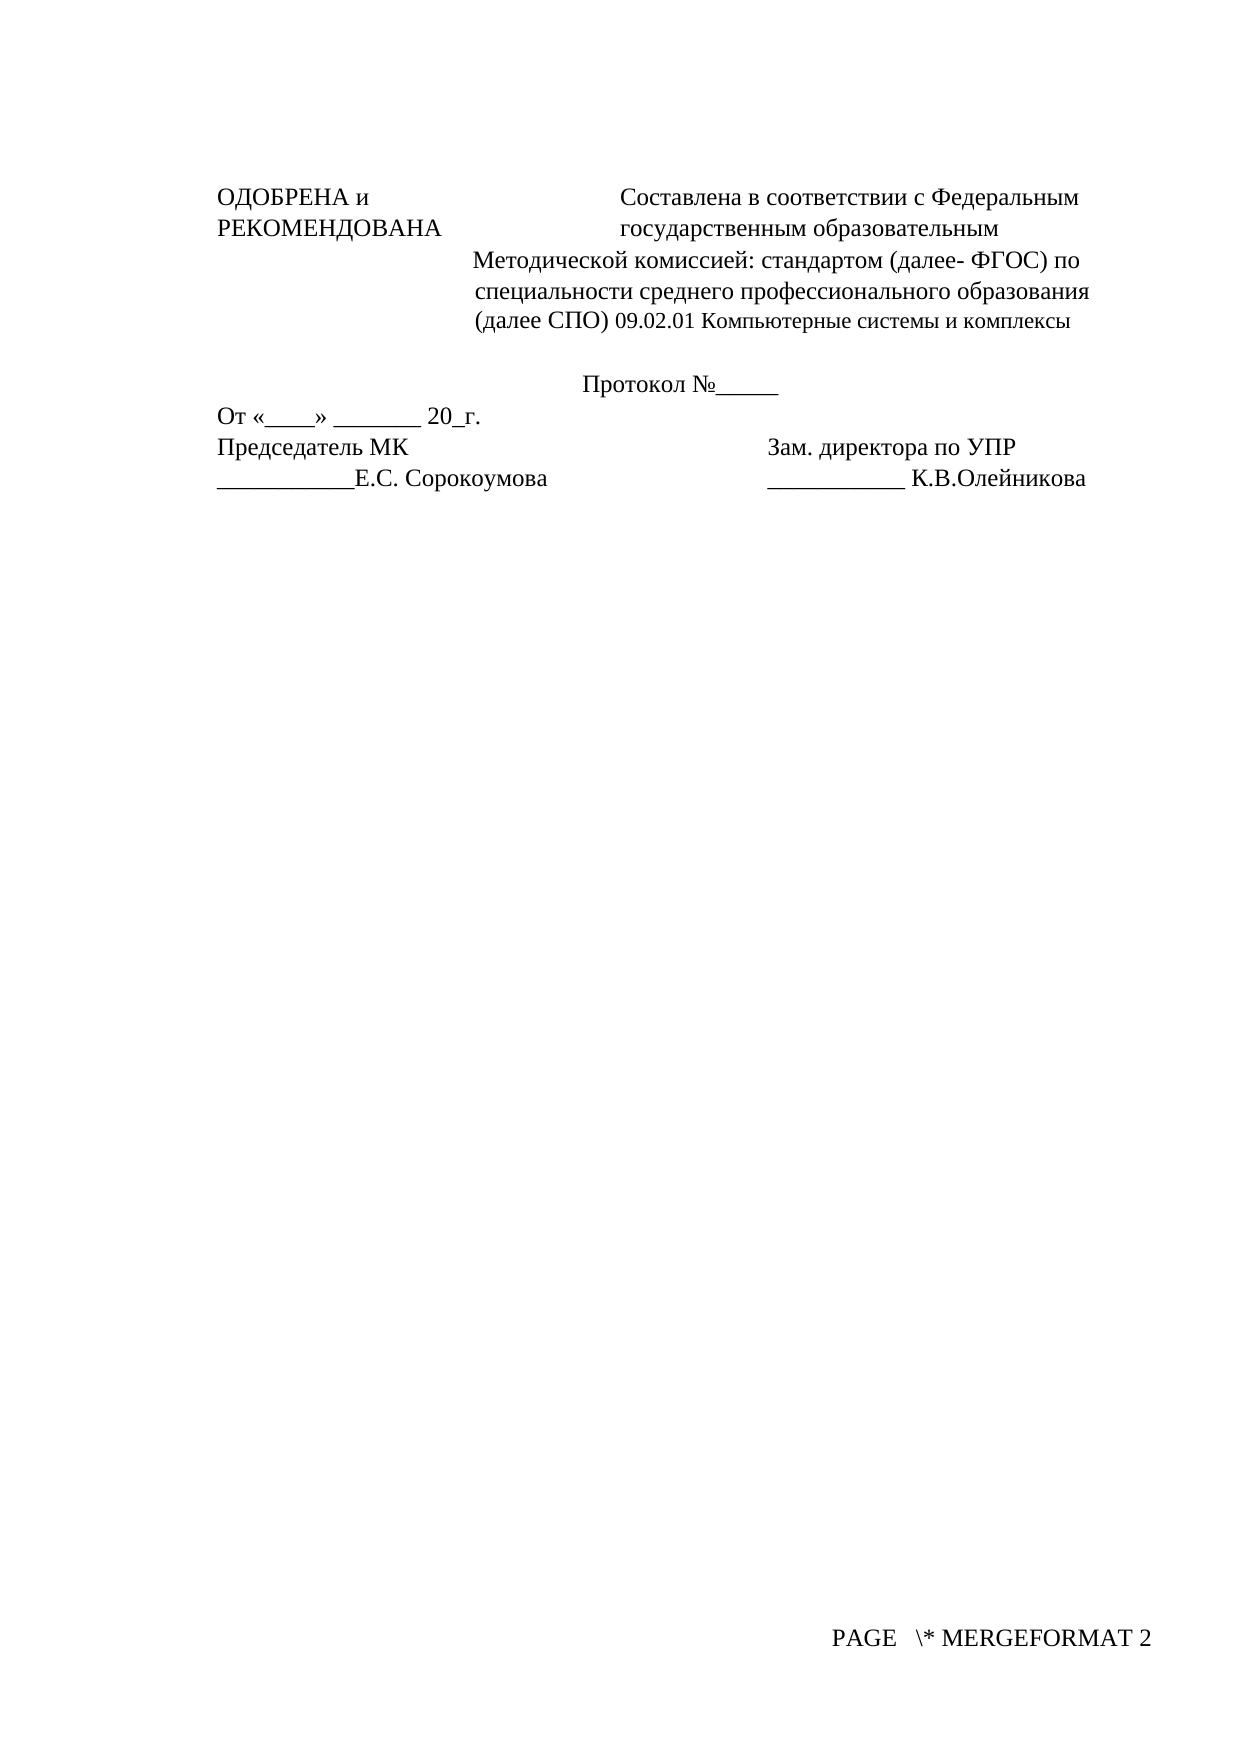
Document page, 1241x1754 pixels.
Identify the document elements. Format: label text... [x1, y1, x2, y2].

text От «____» _______ 20_г. [179, 399, 1143, 430]
text Протокол №_____ [179, 368, 1143, 399]
text (далее СПО) 09.02.01 Компьютерные системы и комплексы [401, 306, 1152, 334]
text специальности среднего профессионального образования [474, 274, 1143, 306]
text Председатель МК Зам. директора по УПР [179, 430, 1143, 462]
text ОДОБРЕНА и Составлена в соответствии с Федеральным [179, 181, 1143, 212]
text ___________Е.С. Сорокоумова ___________ К.В.Олейникова [179, 462, 1143, 493]
text РЕКОМЕНДОВАНА государственным образовательным [179, 212, 1143, 243]
text Методической комиссией: стандартом (далее- ФГОС) по [401, 243, 1143, 274]
